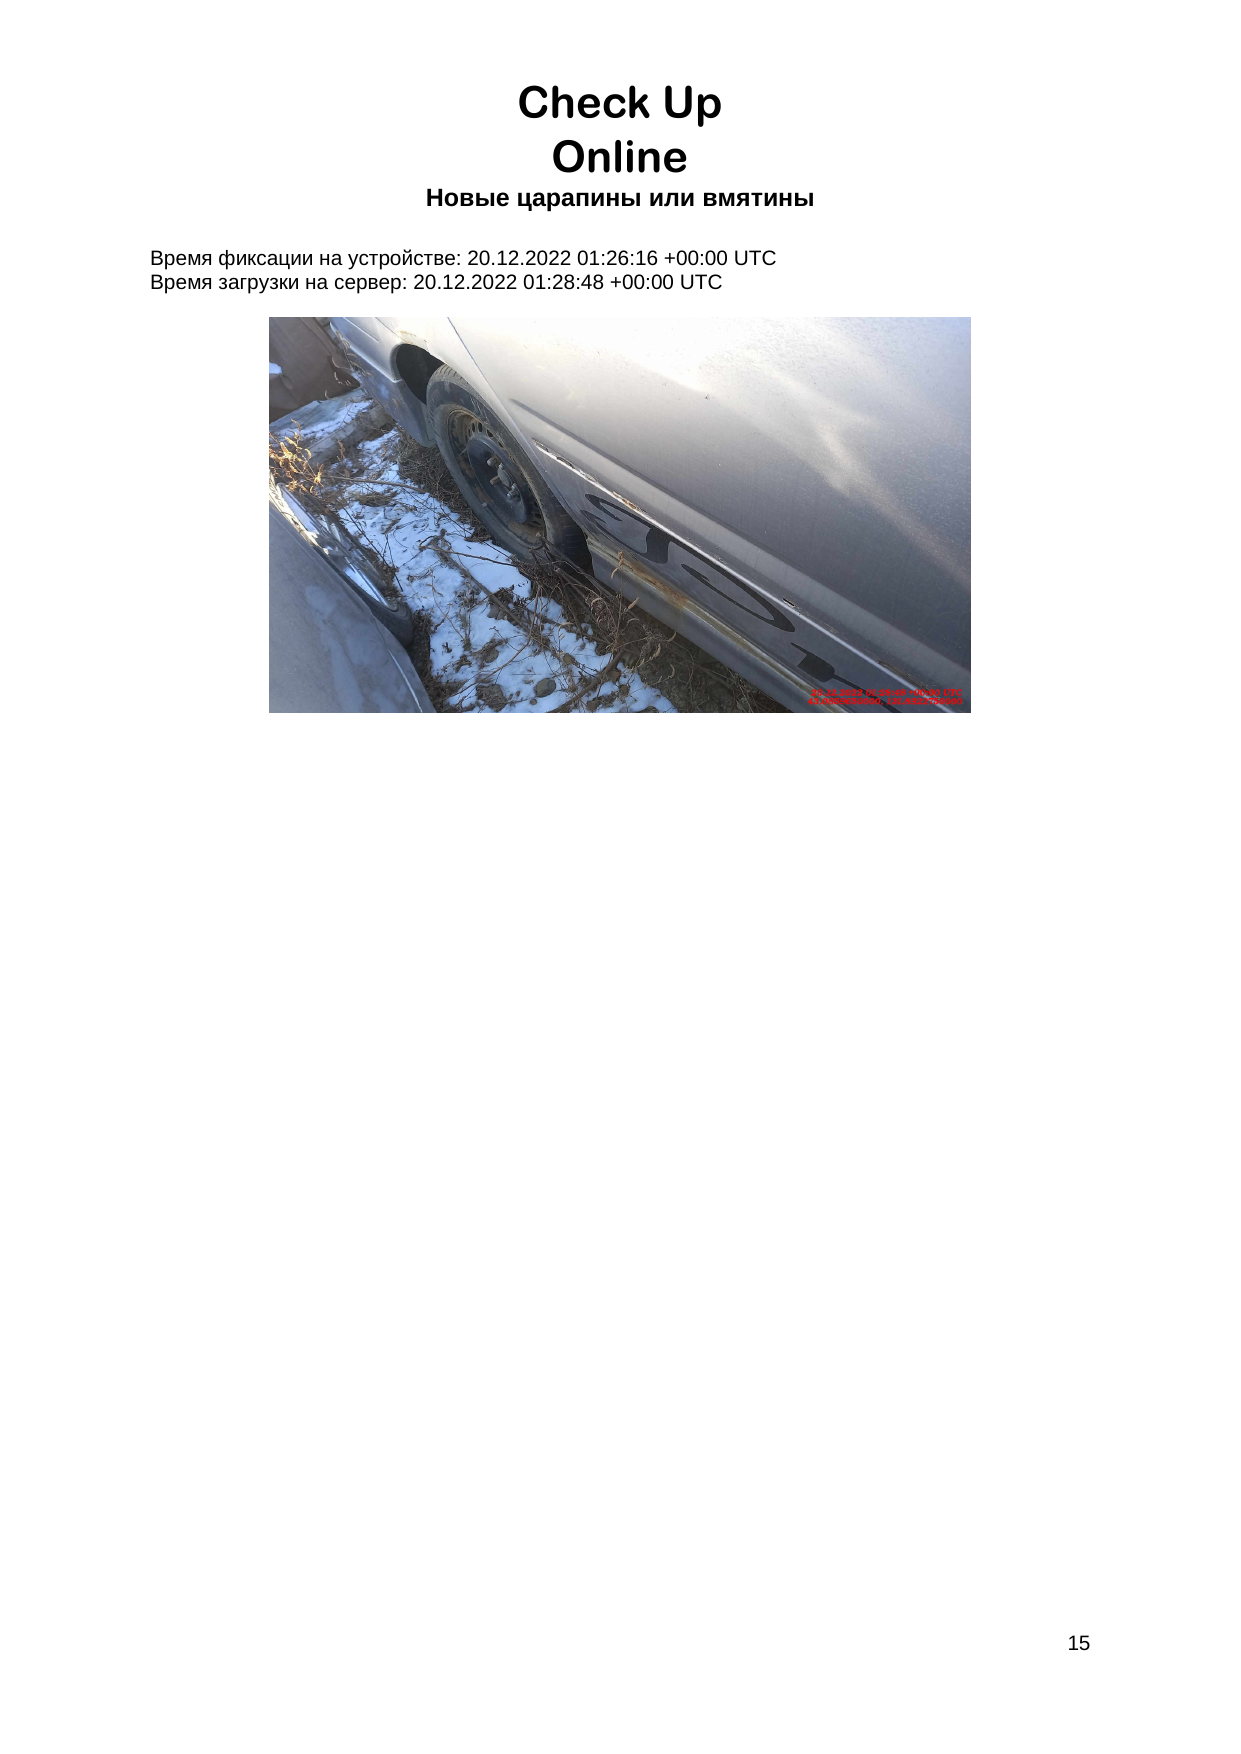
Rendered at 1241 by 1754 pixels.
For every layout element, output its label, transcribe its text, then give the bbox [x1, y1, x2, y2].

picture [511, 75, 729, 184]
subtitle Новые царапины или вмятины [150, 183, 1090, 212]
text Время фиксации на устройстве: 20.12.2022 01:26:16 +00:00 UTC [150, 246, 1090, 269]
picture [269, 317, 971, 713]
text Время загрузки на сервер: 20.12.2022 01:28:48 +00:00 UTC [150, 269, 1090, 293]
